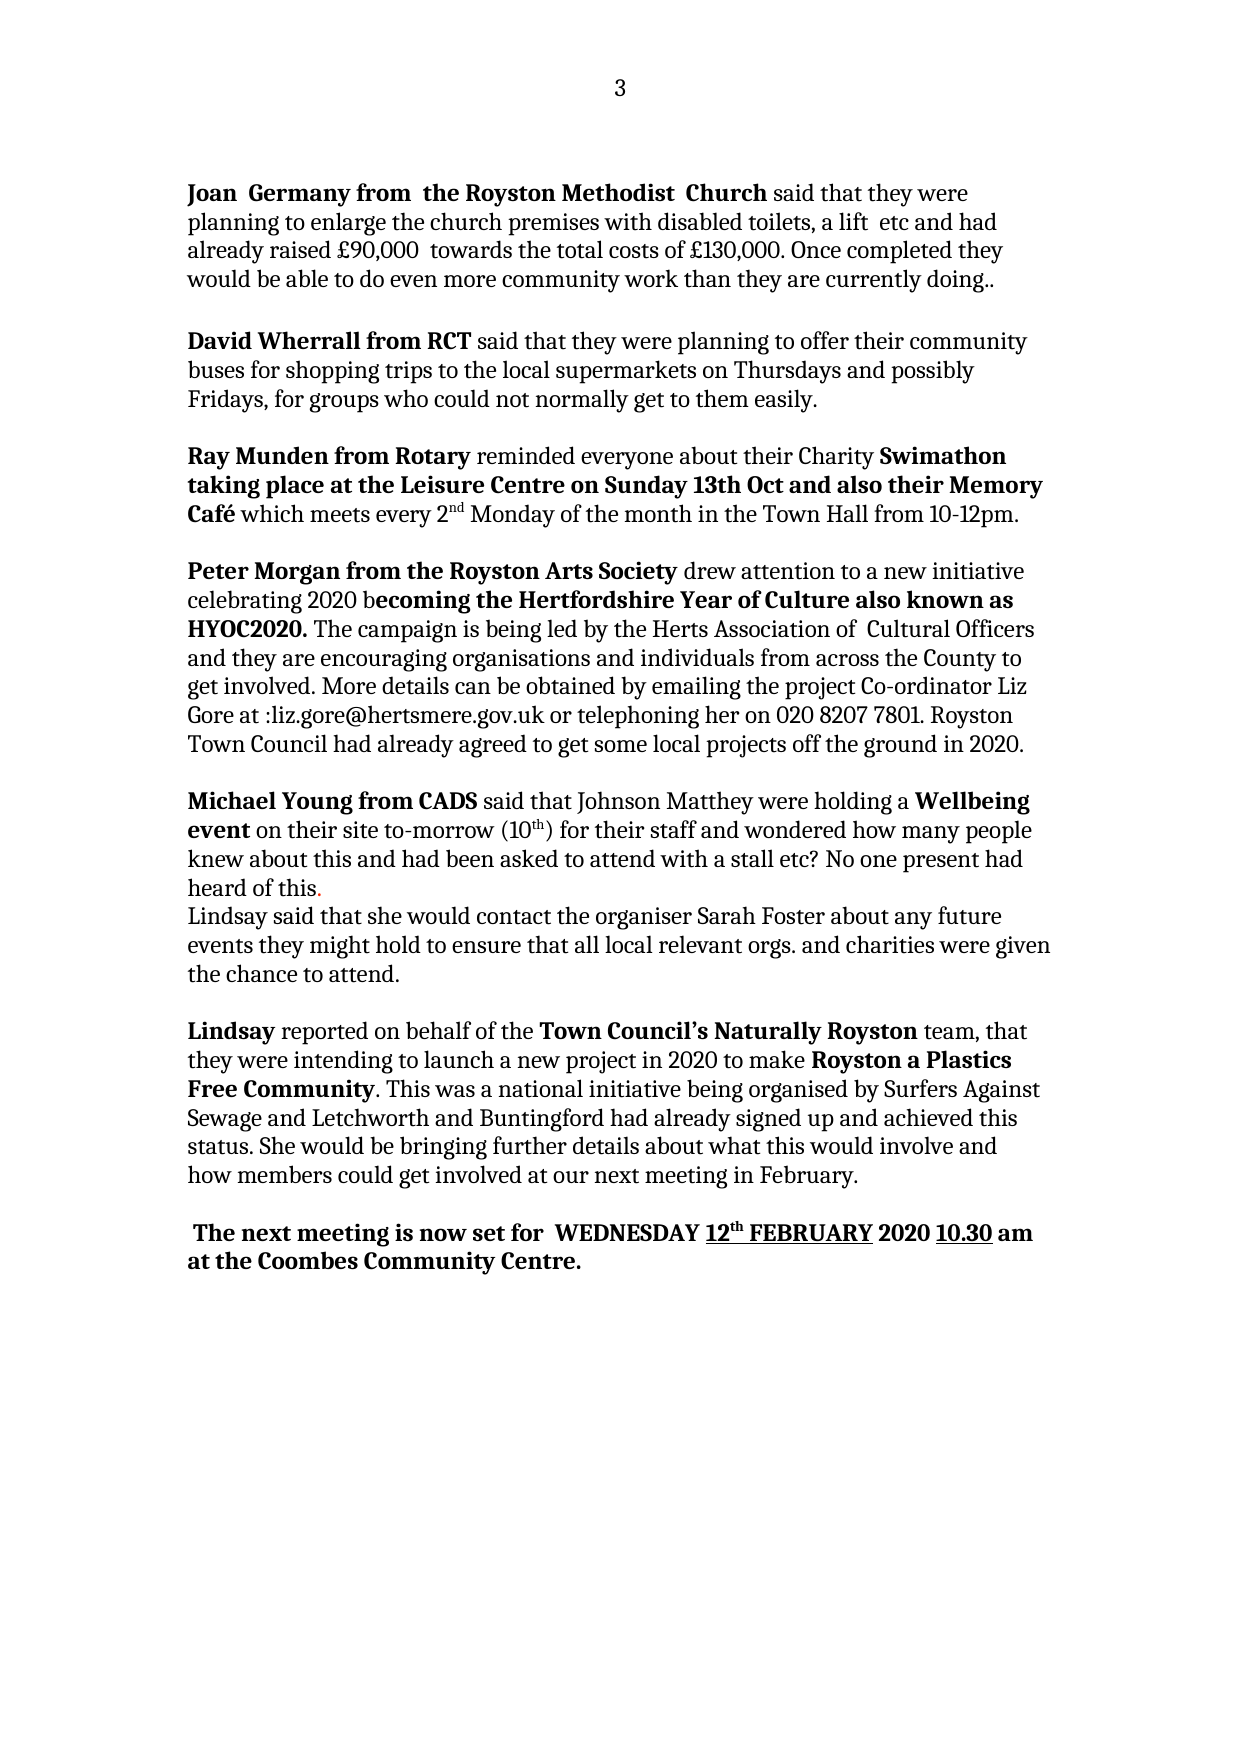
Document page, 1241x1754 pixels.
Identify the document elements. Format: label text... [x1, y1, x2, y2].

text Michael Young from CADS said that Johnson Matthey were holding a Wellbeing event on their site to-morrow (10th) for their staff and wondered how many people knew about this and had been asked to attend with a stall etc? No one present had heard of this. [187, 787, 1053, 902]
text Peter Morgan from the Royston Arts Society drew attention to a new initiative celebrating 2020 becoming the Hertfordshire Year of Culture also known as HYOC2020. The campaign is being led by the Herts Association of Cultural Officers and they are encouraging organisations and individuals from across the County to get involved. More details can be obtained by emailing the project Co-ordinator Liz Gore at :liz.gore@hertsmere.gov.uk or telephoning her on 020 8207 7801. Royston Town Council had already agreed to get some local projects off the ground in 2020. [187, 557, 1053, 758]
text Joan Germany from the Royston Methodist Church said that they were planning to enlarge the church premises with disabled toilets, a lift etc and had already raised £90,000 towards the total costs of £130,000. Once completed they would be able to do even more community work than they are currently doing.. [187, 179, 1053, 294]
text Ray Munden from Rotary reminded everyone about their Charity Swimathon taking place at the Leisure Centre on Sunday 13th Oct and also their Memory Café which meets every 2nd Monday of the month in the Town Hall from 10-12pm. [187, 442, 1053, 528]
text The next meeting is now set for WEDNESDAY 12th FEBRUARY 2020 10.30 am at the Coombes Community Centre. [187, 1218, 1053, 1276]
text David Wherrall from RCT said that they were planning to offer their community buses for shopping trips to the local supermarkets on Thursdays and possibly Fridays, for groups who could not normally get to them easily. [187, 327, 1053, 413]
text Lindsay reported on behalf of the Town Council’s Naturally Royston team, that they were intending to launch a new project in 2020 to make Royston a Plastics Free Community. This was a national initiative being organised by Surfers Against Sewage and Letchworth and Buntingford had already signed up and achieved this status. She would be bringing further details about what this would involve and how members could get involved at our next meeting in February. [187, 1017, 1053, 1190]
text Lindsay said that she would contact the organiser Sarah Foster about any future events they might hold to ensure that all local relevant orgs. and charities were given the chance to attend. [187, 902, 1053, 988]
